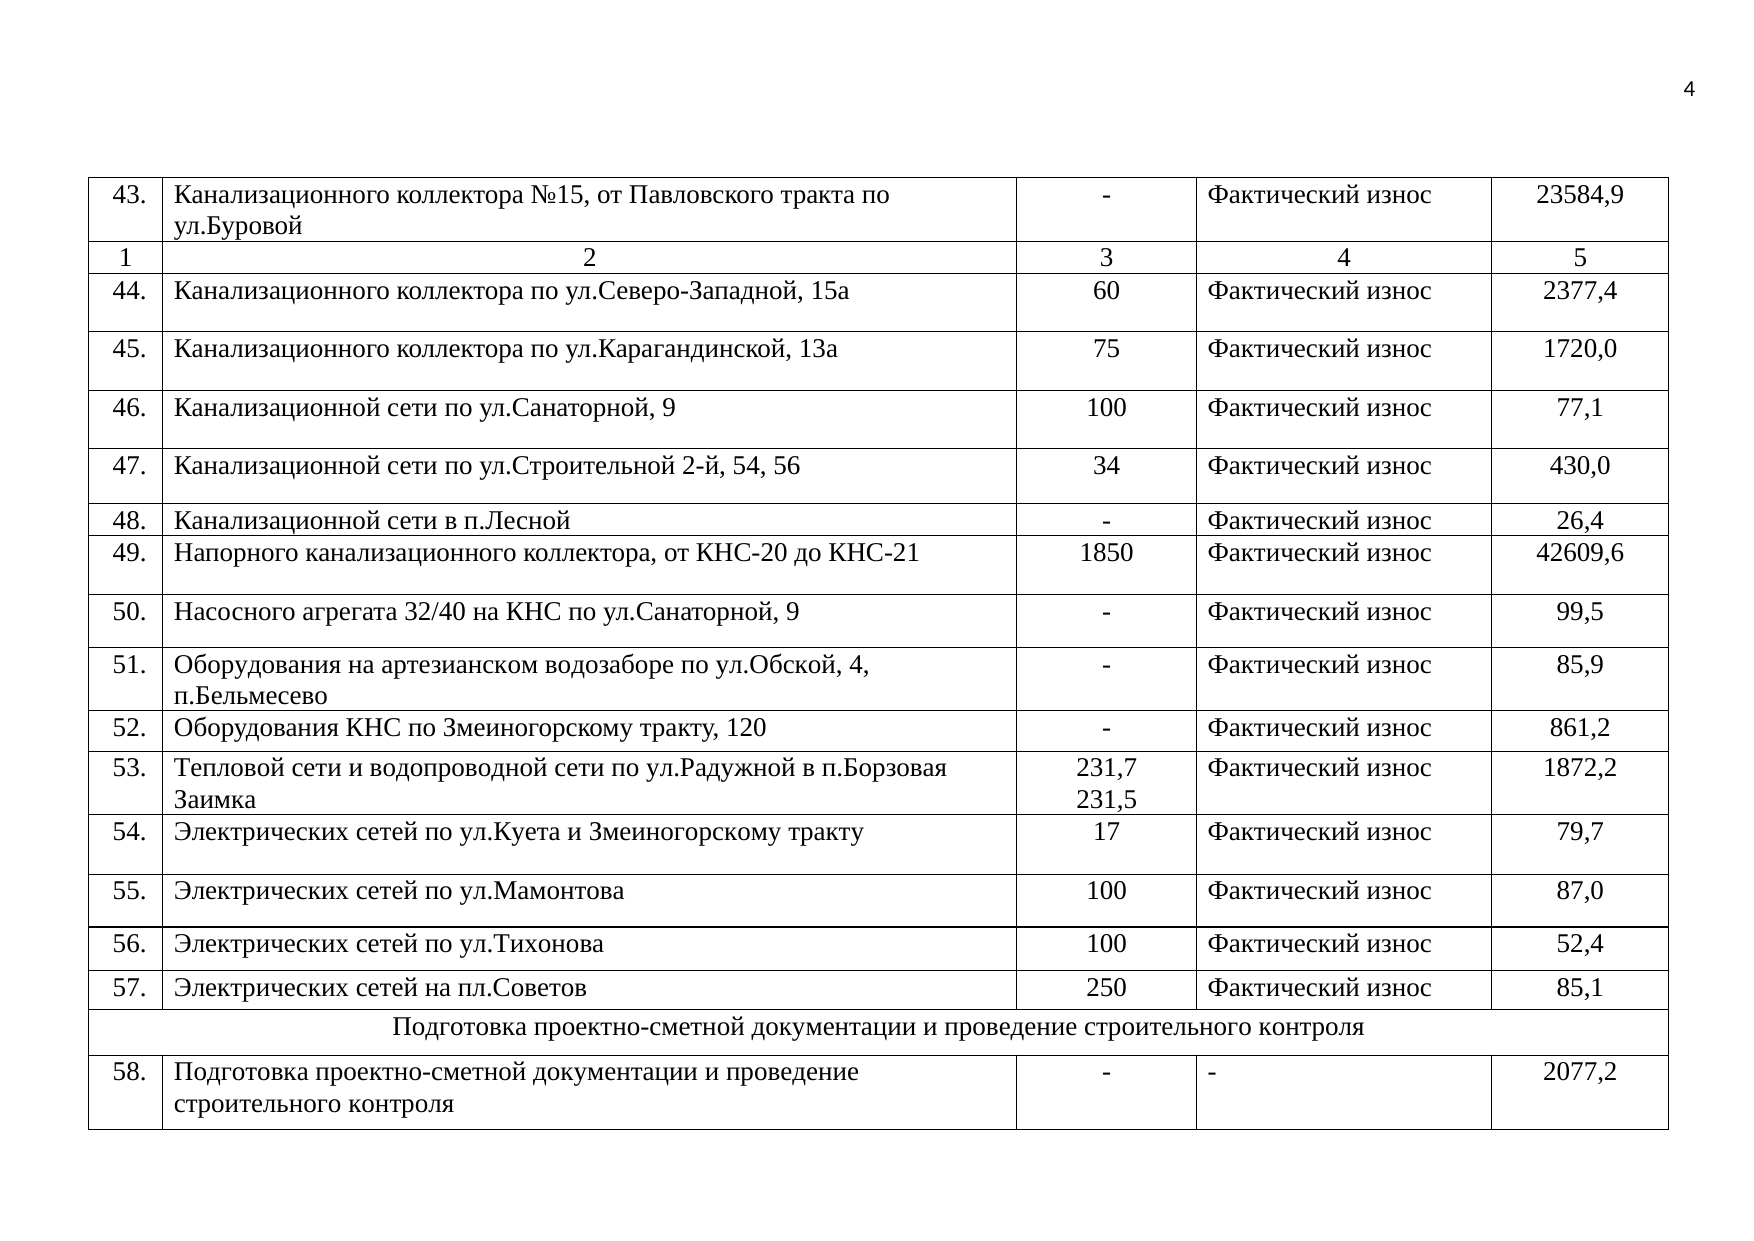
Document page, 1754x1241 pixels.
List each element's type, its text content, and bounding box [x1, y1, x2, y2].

table_cell Фактический износ [1197, 875, 1491, 926]
table_cell - [1017, 178, 1196, 241]
table_cell [89, 971, 162, 1009]
table_cell 23584,9 [1492, 178, 1668, 241]
table_cell - [1017, 595, 1196, 647]
table_cell 75 [1017, 332, 1196, 389]
table_cell 1872,2 [1492, 752, 1668, 814]
table_cell 17 [1017, 815, 1196, 873]
table_cell 77,1 [1492, 391, 1668, 448]
table_cell - [1017, 1056, 1196, 1129]
table_cell 1850 [1017, 536, 1196, 594]
table_cell Фактический износ [1197, 971, 1491, 1009]
table_cell 52,4 [1492, 928, 1668, 970]
table_cell 4 [1197, 242, 1491, 273]
table_cell Канализационной сети по ул.Санаторной, 9 [163, 391, 1016, 448]
table_cell 861,2 [1492, 711, 1668, 751]
table_cell Тепловой сети и водопроводной сети по ул.Радужной в п.Борзовая Заимка [163, 752, 1016, 814]
table_cell [89, 648, 162, 710]
table_cell [89, 1056, 162, 1129]
table_cell Фактический износ [1197, 595, 1491, 647]
table_cell [89, 928, 162, 970]
table_cell 99,5 [1492, 595, 1668, 647]
table_cell Канализационного коллектора по ул.Карагандинской, 13а [163, 332, 1016, 389]
table_cell Фактический износ [1197, 536, 1491, 594]
table_cell 26,4 [1492, 504, 1668, 535]
table_cell [89, 711, 162, 751]
table_cell 2377,4 [1492, 274, 1668, 331]
table_cell [89, 332, 162, 389]
table_cell Оборудования на артезианском водозаборе по ул.Обской, 4, п.Бельмесево [163, 648, 1016, 710]
table_cell Фактический износ [1197, 332, 1491, 389]
table_cell Фактический износ [1197, 274, 1491, 331]
table_cell 100 [1017, 928, 1196, 970]
table_cell Канализационной сети в п.Лесной [163, 504, 1016, 535]
table_cell Канализационного коллектора №15, от Павловского тракта по ул.Буровой [163, 178, 1016, 241]
table_cell [89, 178, 162, 241]
table_cell - [1197, 1056, 1491, 1129]
table_cell Фактический износ [1197, 449, 1491, 503]
table_cell Напорного канализационного коллектора, от КНС-20 до КНС-21 [163, 536, 1016, 594]
table_cell Электрических сетей по ул.Куета и Змеиногорскому тракту [163, 815, 1016, 873]
table_cell 1720,0 [1492, 332, 1668, 389]
table_cell Электрических сетей на пл.Советов [163, 971, 1016, 1009]
table_cell Канализационного коллектора по ул.Северо-Западной, 15а [163, 274, 1016, 331]
table_cell 79,7 [1492, 815, 1668, 873]
table_cell [89, 391, 162, 448]
table_cell 250 [1017, 971, 1196, 1009]
table_cell Канализационной сети по ул.Строительной 2-й, 54, 56 [163, 449, 1016, 503]
table_cell [89, 536, 162, 594]
table_cell [89, 815, 162, 873]
table_cell - [1017, 504, 1196, 535]
table_cell 1 [89, 242, 162, 273]
table_cell Фактический износ [1197, 178, 1491, 241]
table_cell 85,1 [1492, 971, 1668, 1009]
table_cell 2 [163, 242, 1016, 273]
table_cell 42609,6 [1492, 536, 1668, 594]
table_cell Фактический износ [1197, 928, 1491, 970]
table_cell Фактический износ [1197, 752, 1491, 814]
table_cell Насосного агрегата 32/40 на КНС по ул.Санаторной, 9 [163, 595, 1016, 647]
table_cell 231,7 231,5 [1017, 752, 1196, 814]
table_cell 3 [1017, 242, 1196, 273]
table_cell Электрических сетей по ул.Мамонтова [163, 875, 1016, 926]
table_cell 100 [1017, 391, 1196, 448]
table_cell [89, 274, 162, 331]
table_cell Подготовка проектно-сметной документации и проведение строительного контроля [163, 1056, 1016, 1129]
table_cell 430,0 [1492, 449, 1668, 503]
table_cell Фактический износ [1197, 815, 1491, 873]
table_cell 34 [1017, 449, 1196, 503]
table_cell [89, 449, 162, 503]
table_cell Оборудования КНС по Змеиногорскому тракту, 120 [163, 711, 1016, 751]
table_cell Электрических сетей по ул.Тихонова [163, 928, 1016, 970]
table_cell 85,9 [1492, 648, 1668, 710]
table_cell 60 [1017, 274, 1196, 331]
table_cell 5 [1492, 242, 1668, 273]
table_cell [89, 752, 162, 814]
table_cell Фактический износ [1197, 711, 1491, 751]
table_cell Подготовка проектно-сметной документации и проведение строительного контроля [89, 1010, 1668, 1054]
table_cell - [1017, 711, 1196, 751]
table_cell [89, 595, 162, 647]
table_cell 87,0 [1492, 875, 1668, 926]
table_cell Фактический износ [1197, 391, 1491, 448]
table_cell 2077,2 [1492, 1056, 1668, 1129]
table_cell - [1017, 648, 1196, 710]
table_cell Фактический износ [1197, 504, 1491, 535]
table_cell [89, 504, 162, 535]
table_cell [89, 875, 162, 926]
table_cell 100 [1017, 875, 1196, 926]
table_cell Фактический износ [1197, 648, 1491, 710]
